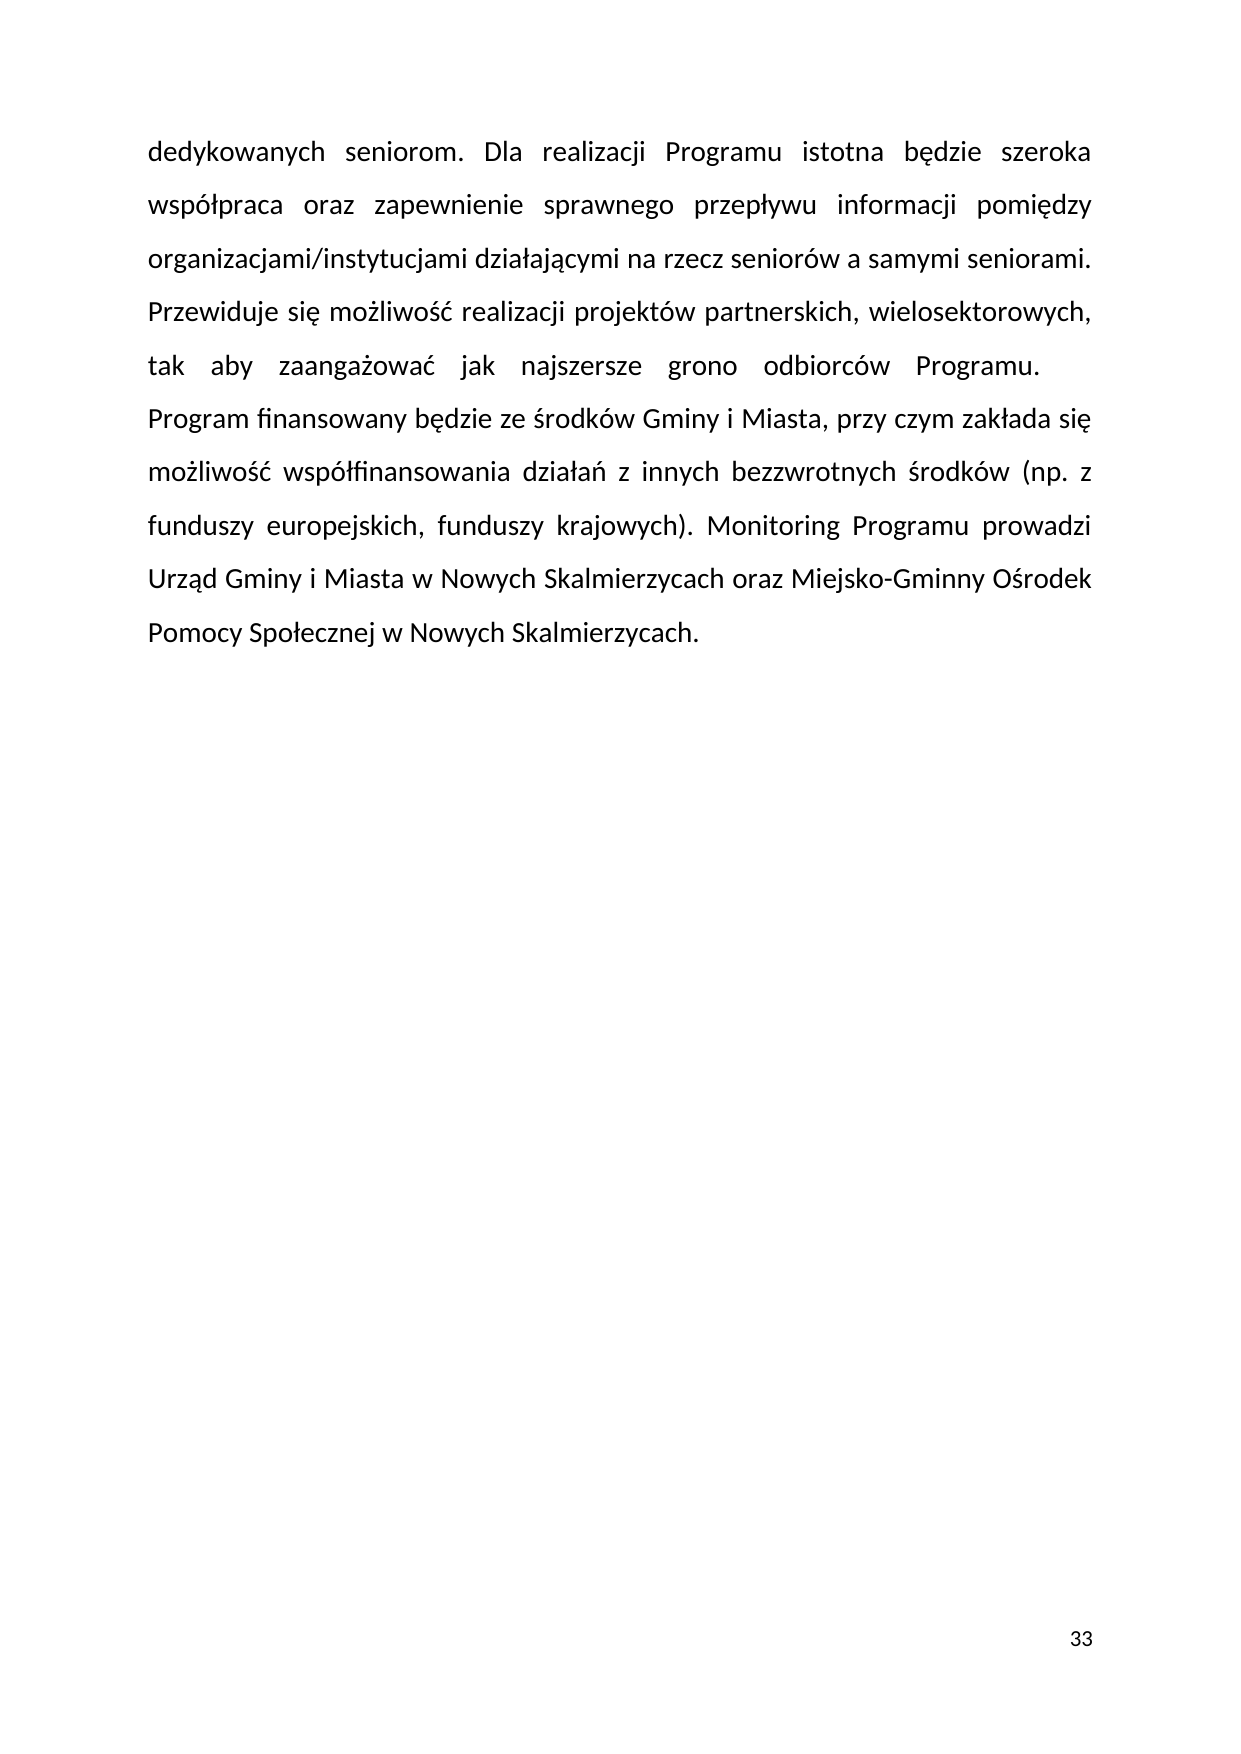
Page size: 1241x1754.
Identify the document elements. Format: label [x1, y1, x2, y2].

text [148, 133, 1093, 649]
